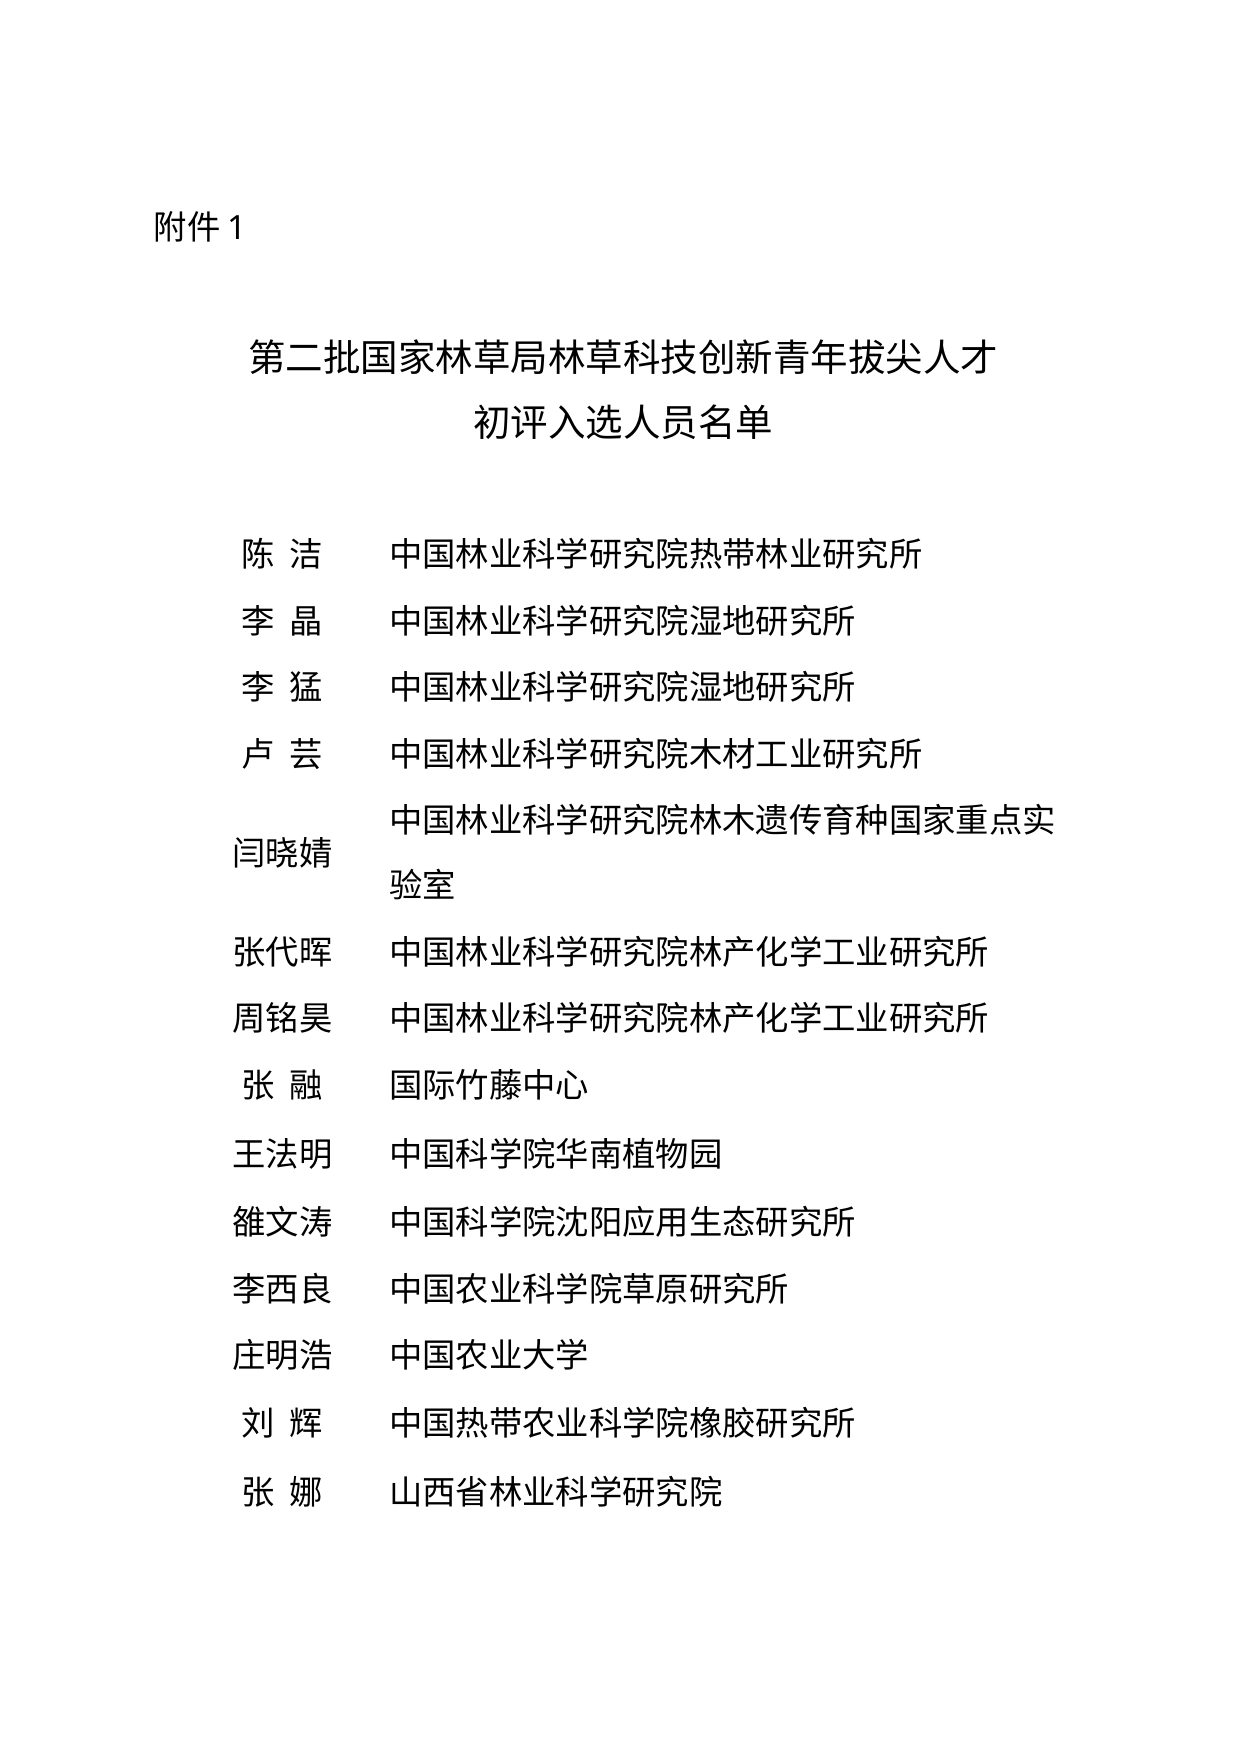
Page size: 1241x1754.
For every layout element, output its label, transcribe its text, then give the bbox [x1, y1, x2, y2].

table_cell 中国林业科学研究院木材工业研究所 [387, 718, 1069, 784]
table_cell 李 晶 [177, 585, 387, 651]
table_cell 中国农业科学院草原研究所 [387, 1253, 1069, 1319]
table_cell 周铭昊 [177, 982, 387, 1049]
text 第二批国家林草局林草科技创新青年拔尖人才 初评入选人员名单 [153, 323, 1092, 453]
table_cell 张 融 [177, 1049, 387, 1115]
table_cell 中国林业科学研究院林产化学工业研究所 [387, 916, 1069, 982]
table_cell 张 娜 [177, 1455, 387, 1523]
table_cell 中国科学院华南植物园 [387, 1115, 1069, 1186]
table_cell 王法明 [177, 1115, 387, 1186]
table_cell 山西省林业科学研究院 [387, 1455, 1069, 1523]
text 附件1 [153, 193, 1092, 258]
table_cell 中国农业大学 [387, 1319, 1069, 1386]
table_header 中国林业科学研究院热带林业研究所 [387, 518, 1069, 584]
table_cell 中国热带农业科学院橡胶研究所 [387, 1386, 1069, 1454]
table_cell 中国林业科学研究院林产化学工业研究所 [387, 982, 1069, 1049]
table_cell 中国科学院沈阳应用生态研究所 [387, 1186, 1069, 1253]
table_cell 雒文涛 [177, 1186, 387, 1253]
table_cell 李西良 [177, 1253, 387, 1319]
table_cell 中国林业科学研究院湿地研究所 [387, 651, 1069, 718]
table_header 陈 洁 [177, 518, 387, 584]
table_cell 国际竹藤中心 [387, 1049, 1069, 1115]
table_cell 中国林业科学研究院林木遗传育种国家重点实验室 [387, 784, 1069, 916]
table_cell 中国林业科学研究院湿地研究所 [387, 585, 1069, 651]
table_cell 庄明浩 [177, 1319, 387, 1386]
table_cell 刘 辉 [177, 1386, 387, 1454]
table_cell 李 猛 [177, 651, 387, 718]
table_cell 闫晓婧 [177, 784, 387, 916]
table_cell 卢 芸 [177, 718, 387, 784]
table_cell 张代晖 [177, 916, 387, 982]
